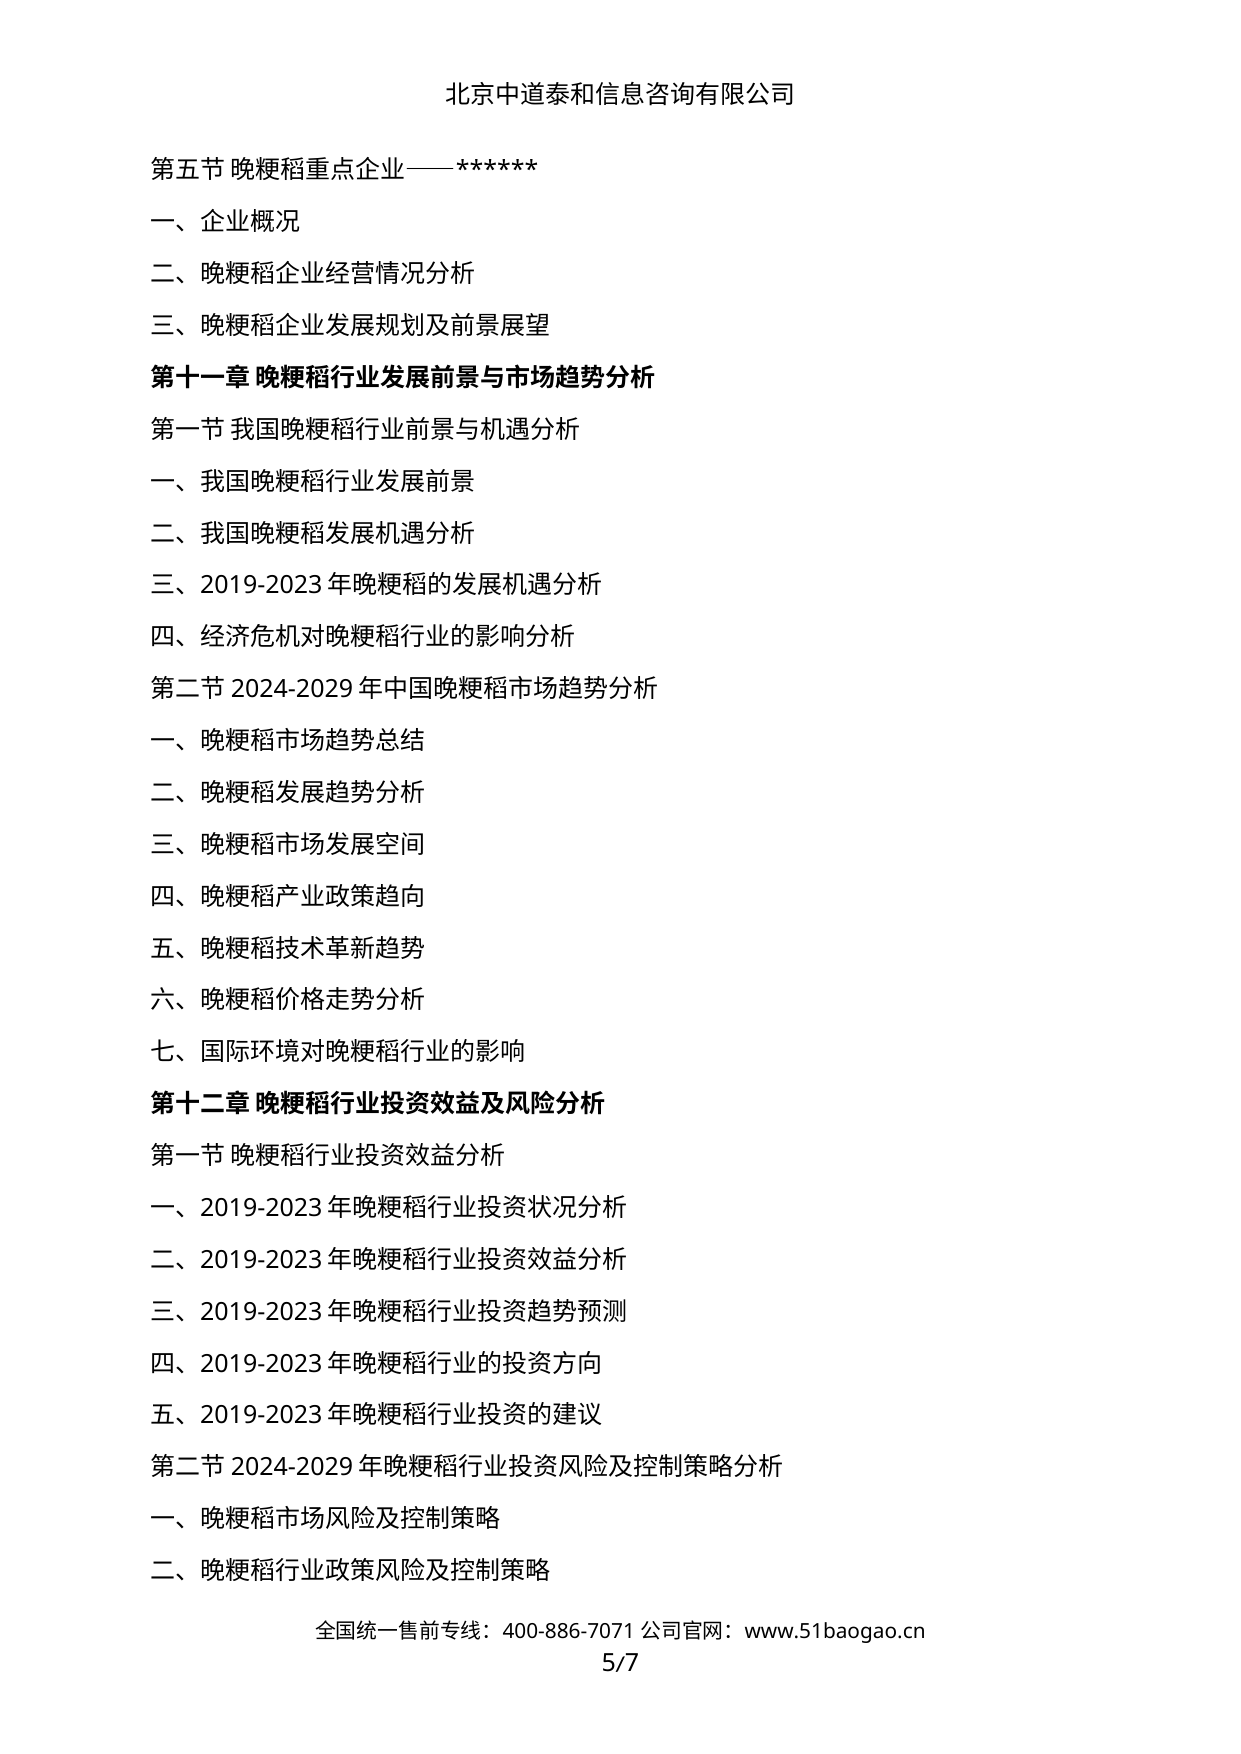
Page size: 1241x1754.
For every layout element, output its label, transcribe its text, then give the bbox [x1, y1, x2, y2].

text 第一节 我国晚粳稻行业前景与机遇分析 [150, 409, 1090, 446]
text 第十二章 晚粳稻行业投资效益及风险分析 [150, 1084, 1090, 1120]
text 第十一章 晚粳稻行业发展前景与市场趋势分析 [150, 357, 1090, 394]
text 第二节 2024-2029年晚粳稻行业投资风险及控制策略分析 [150, 1447, 1090, 1483]
text 三、2019-2023年晚粳稻行业投资趋势预测 [150, 1291, 1090, 1327]
text 三、2019-2023年晚粳稻的发展机遇分析 [150, 565, 1090, 601]
text 二、我国晚粳稻发展机遇分析 [150, 513, 1090, 549]
text 三、晚粳稻市场发展空间 [150, 824, 1090, 861]
text 一、2019-2023年晚粳稻行业投资状况分析 [150, 1187, 1090, 1224]
text 三、晚粳稻企业发展规划及前景展望 [150, 306, 1090, 342]
text 第一节 晚粳稻行业投资效益分析 [150, 1136, 1090, 1172]
text 二、晚粳稻行业政策风险及控制策略 [150, 1551, 1090, 1587]
text 第二节 2024-2029年中国晚粳稻市场趋势分析 [150, 669, 1090, 705]
text 七、国际环境对晚粳稻行业的影响 [150, 1032, 1090, 1068]
text 第五节 晚粳稻重点企业——****** [150, 150, 1090, 186]
text 一、晚粳稻市场风险及控制策略 [150, 1499, 1090, 1535]
text 二、2019-2023年晚粳稻行业投资效益分析 [150, 1239, 1090, 1276]
text 五、晚粳稻技术革新趋势 [150, 928, 1090, 964]
text 一、我国晚粳稻行业发展前景 [150, 461, 1090, 497]
text 五、2019-2023年晚粳稻行业投资的建议 [150, 1395, 1090, 1431]
text 二、晚粳稻发展趋势分析 [150, 772, 1090, 809]
text 四、经济危机对晚粳稻行业的影响分析 [150, 617, 1090, 653]
text 四、晚粳稻产业政策趋向 [150, 876, 1090, 912]
text 一、晚粳稻市场趋势总结 [150, 721, 1090, 757]
text 四、2019-2023年晚粳稻行业的投资方向 [150, 1343, 1090, 1379]
text 一、企业概况 [150, 202, 1090, 238]
text 二、晚粳稻企业经营情况分析 [150, 254, 1090, 290]
text 六、晚粳稻价格走势分析 [150, 980, 1090, 1016]
